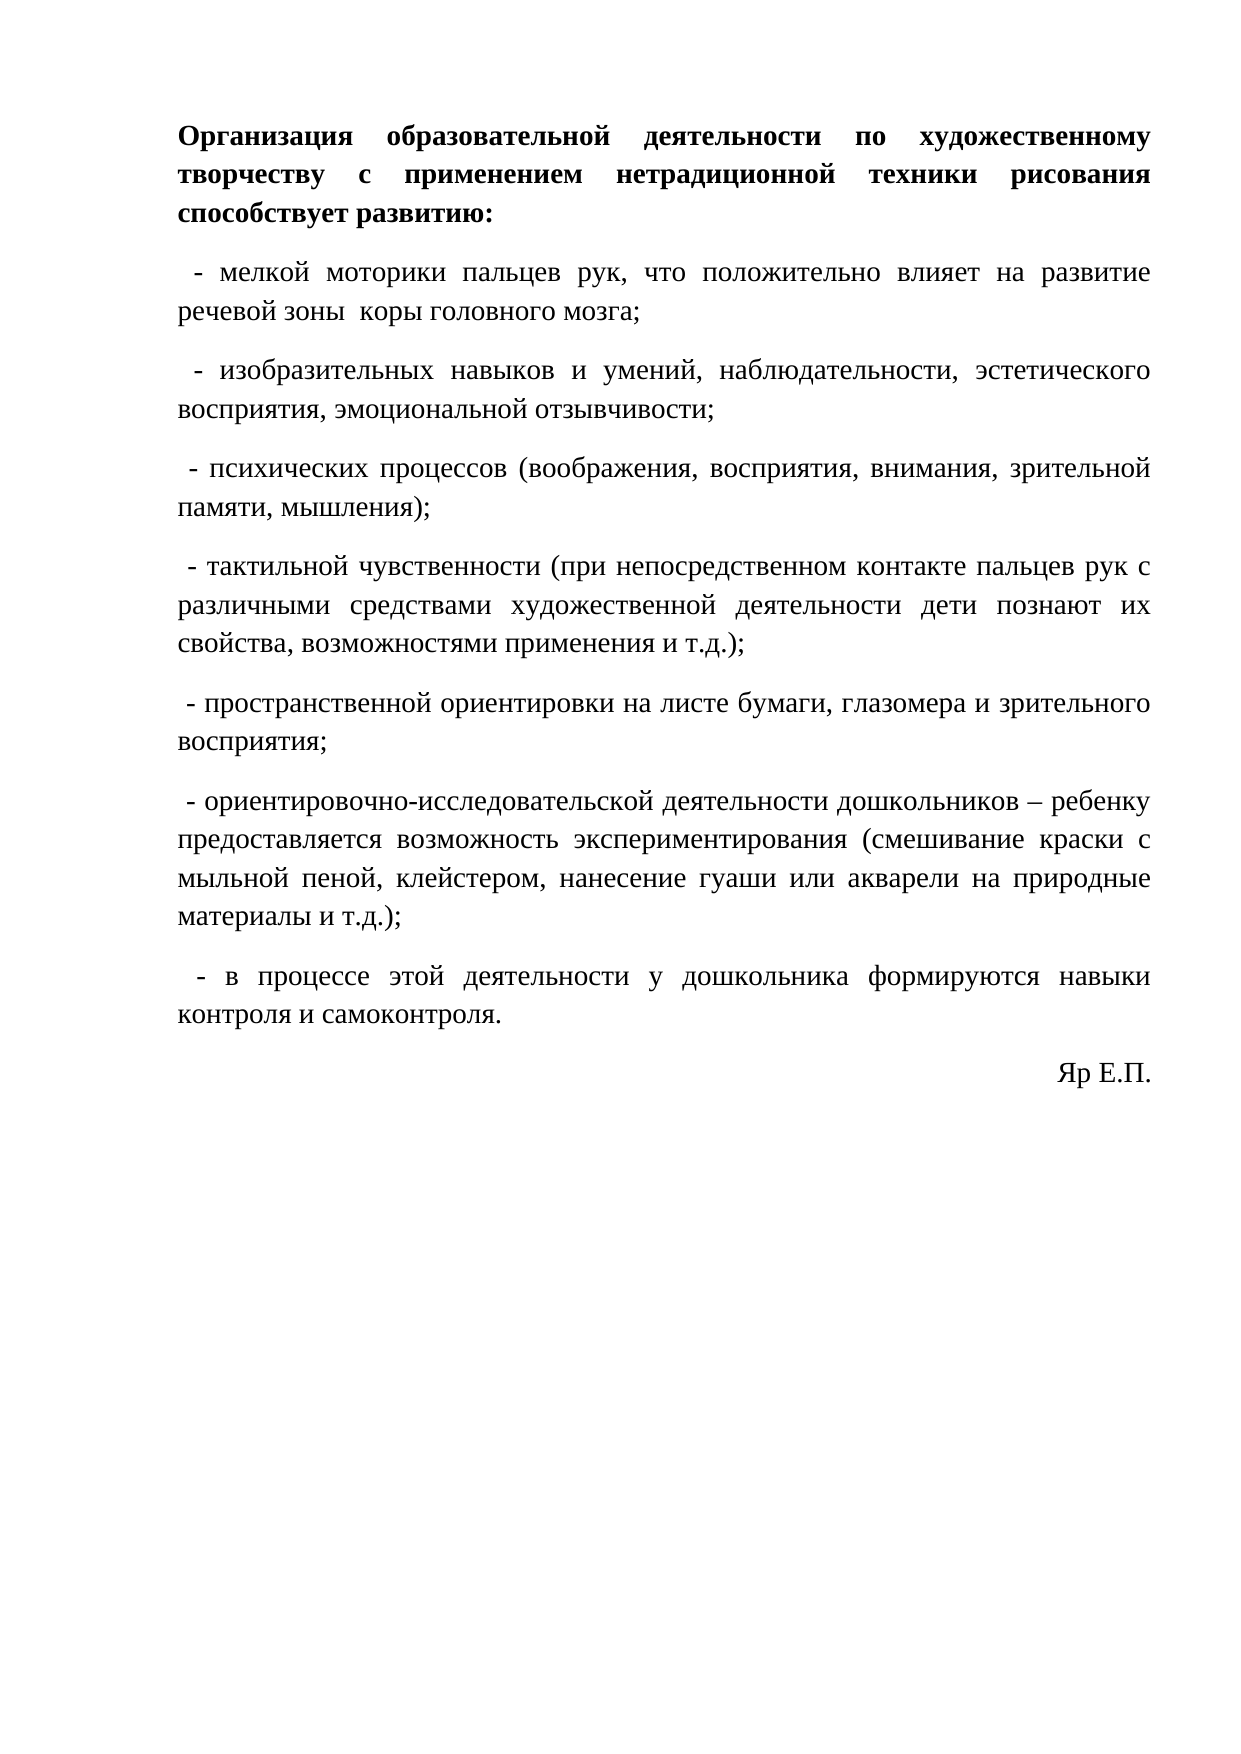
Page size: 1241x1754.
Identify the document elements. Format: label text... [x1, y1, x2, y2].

text - тактильной чувственности (при непосредственном контакте пальцев рук с различными средствами художественной деятельности дети познают их свойства, возможностями применения и т.д.); [177, 548, 1152, 659]
text - изобразительных навыков и умений, наблюдательности, эстетического восприятия, эмоциональной отзывчивости; [177, 352, 1152, 424]
text - ориентировочно-исследовательской деятельности дошкольников – ребенку предоставляется возможность экспериментирования (смешивание краски с мыльной пеной, клейстером, нанесение гуаши или акварели на природные материалы и т.д.); [177, 783, 1152, 932]
text - пространственной ориентировки на листе бумаги, глазомера и зрительного восприятия; [177, 685, 1152, 757]
text - в процессе этой деятельности у дошкольника формируются навыки контроля и самоконтроля. [177, 958, 1152, 1030]
text - психических процессов (воображения, восприятия, внимания, зрительной памяти, мышления); [177, 450, 1152, 522]
text - мелкой моторики пальцев рук, что положительно влияет на развитие речевой зоны коры головного мозга; [177, 254, 1152, 327]
text Организация образовательной деятельности по художественному творчеству с применением нетрадиционной техники рисования способствует развитию: [177, 118, 1152, 229]
text Яр Е.П. [177, 1056, 1152, 1089]
